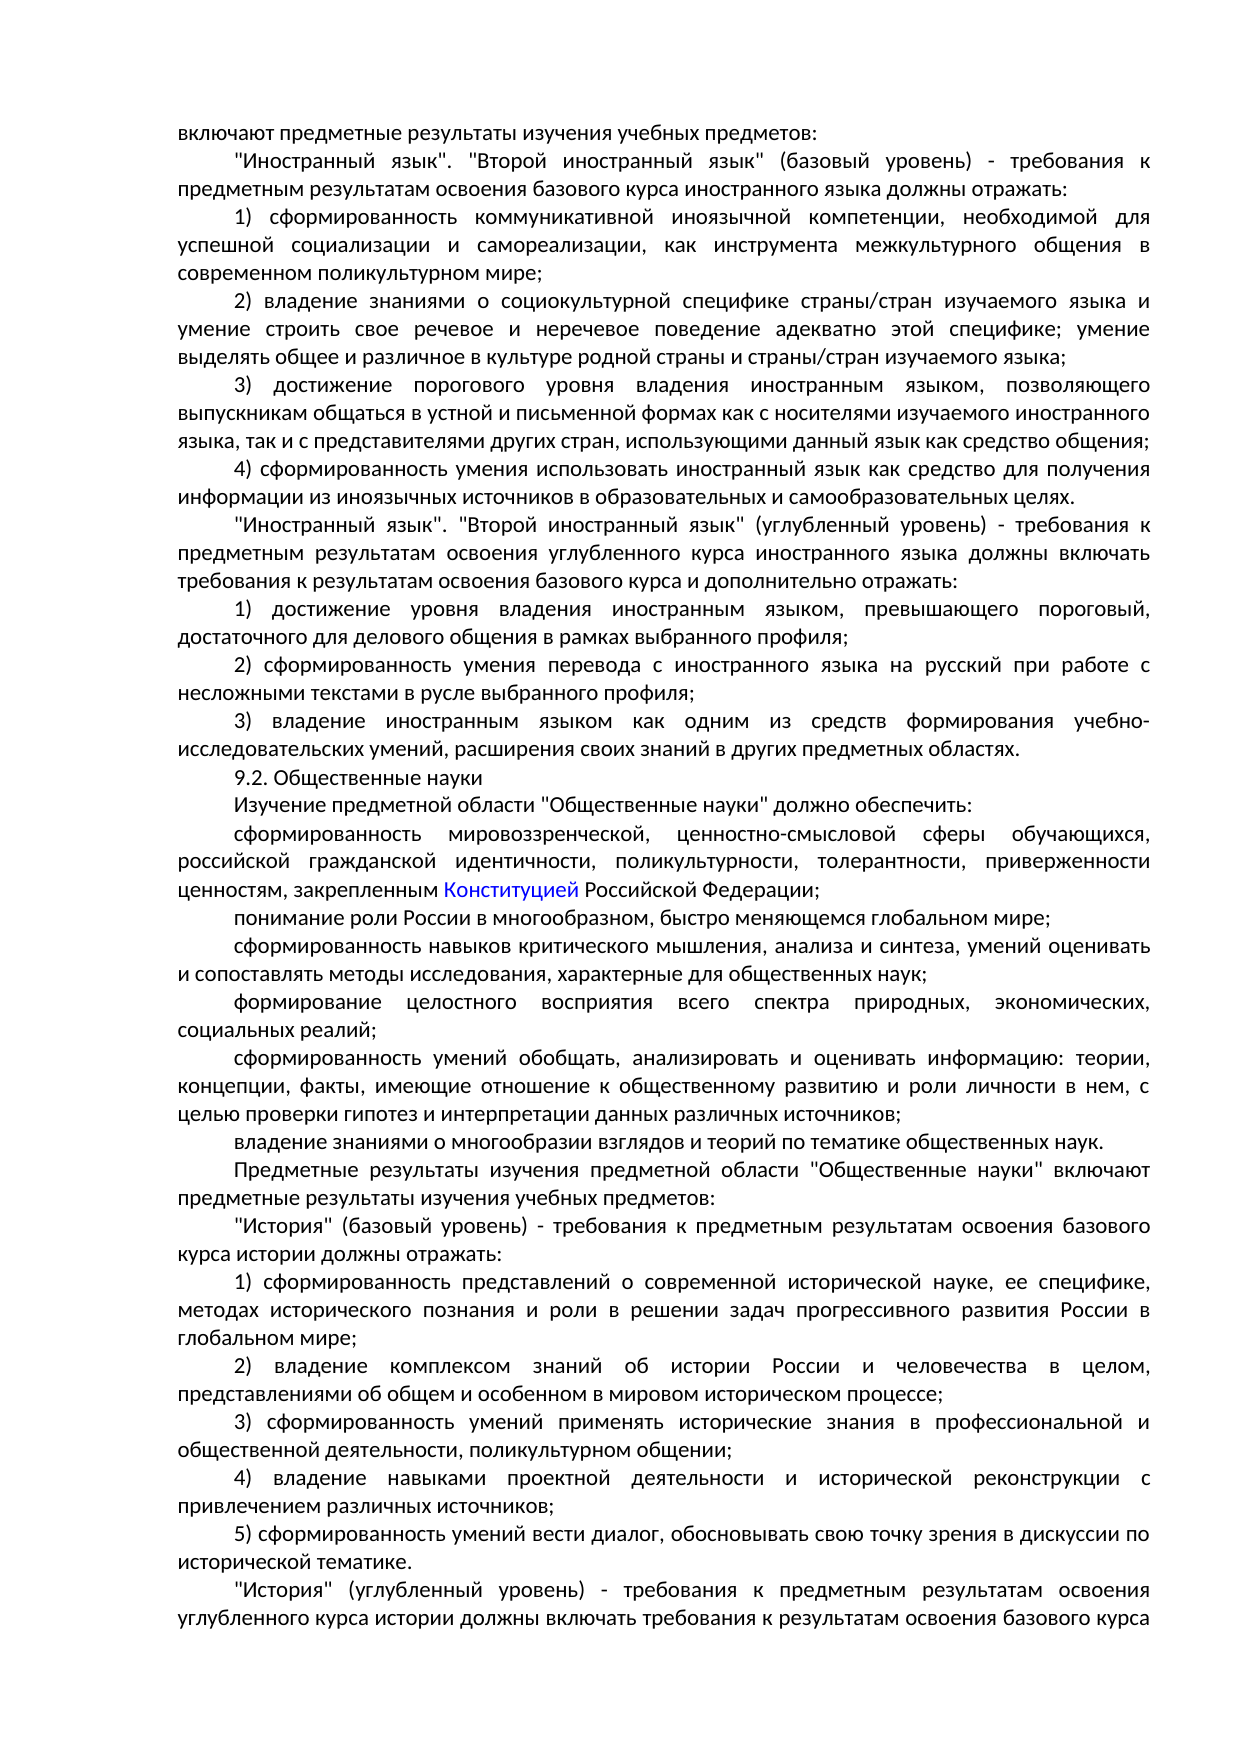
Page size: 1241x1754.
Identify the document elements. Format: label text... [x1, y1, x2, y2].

text 2) владение комплексом знаний об истории России и человечества в целом, представлениями об общем и особенном в мировом историческом процессе; [177, 1351, 1152, 1407]
text сформированность мировоззренческой, ценностно-смысловой сферы обучающихся, российской гражданской идентичности, поликультурности, толерантности, приверженности ценностям, закрепленным Конституцией Российской Федерации; [177, 819, 1152, 903]
text "Иностранный язык". "Второй иностранный язык" (углубленный уровень) - требования к предметным результатам освоения углубленного курса иностранного языка должны включать требования к результатам освоения базового курса и дополнительно отражать: [177, 510, 1152, 594]
text понимание роли России в многообразном, быстро меняющемся глобальном мире; [177, 903, 1152, 931]
text 3) достижение порогового уровня владения иностранным языком, позволяющего выпускникам общаться в устной и письменной формах как с носителями изучаемого иностранного языка, так и с представителями других стран, использующими данный язык как средство общения; [177, 370, 1152, 454]
text 2) владение знаниями о социокультурной специфике страны/стран изучаемого языка и умение строить свое речевое и неречевое поведение адекватно этой специфике; умение выделять общее и различное в культуре родной страны и страны/стран изучаемого языка; [177, 286, 1152, 370]
text 4) сформированность умения использовать иностранный язык как средство для получения информации из иноязычных источников в образовательных и самообразовательных целях. [177, 454, 1152, 510]
text формирование целостного восприятия всего спектра природных, экономических, социальных реалий; [177, 987, 1152, 1043]
text Изучение предметной области "Общественные науки" должно обеспечить: [177, 791, 1152, 819]
text владение знаниями о многообразии взглядов и теорий по тематике общественных наук. [177, 1127, 1152, 1155]
text "Иностранный язык". "Второй иностранный язык" (базовый уровень) - требования к предметным результатам освоения базового курса иностранного языка должны отражать: [177, 146, 1152, 202]
text 1) сформированность представлений о современной исторической науке, ее специфике, методах исторического познания и роли в решении задач прогрессивного развития России в глобальном мире; [177, 1267, 1152, 1351]
text 9.2. Общественные науки [177, 763, 1152, 791]
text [177, 1575, 1152, 1631]
text 1) сформированность коммуникативной иноязычной компетенции, необходимой для успешной социализации и самореализации, как инструмента межкультурного общения в современном поликультурном мире; [177, 202, 1152, 286]
text "История" (базовый уровень) - требования к предметным результатам освоения базового курса истории должны отражать: [177, 1211, 1152, 1267]
text 2) сформированность умения перевода с иностранного языка на русский при работе с несложными текстами в русле выбранного профиля; [177, 651, 1152, 707]
text сформированность умений обобщать, анализировать и оценивать информацию: теории, концепции, факты, имеющие отношение к общественному развитию и роли личности в нем, с целью проверки гипотез и интерпретации данных различных источников; [177, 1043, 1152, 1127]
text 4) владение навыками проектной деятельности и исторической реконструкции с привлечением различных источников; [177, 1463, 1152, 1519]
text Предметные результаты изучения предметной области "Общественные науки" включают предметные результаты изучения учебных предметов: [177, 1155, 1152, 1211]
text 1) достижение уровня владения иностранным языком, превышающего пороговый, достаточного для делового общения в рамках выбранного профиля; [177, 594, 1152, 651]
text 5) сформированность умений вести диалог, обосновывать свою точку зрения в дискуссии по исторической тематике. [177, 1519, 1152, 1575]
text 3) владение иностранным языком как одним из средств формирования учебно-исследовательских умений, расширения своих знаний в других предметных областях. [177, 707, 1152, 763]
text сформированность навыков критического мышления, анализа и синтеза, умений оценивать и сопоставлять методы исследования, характерные для общественных наук; [177, 931, 1152, 987]
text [177, 118, 1152, 146]
text 3) сформированность умений применять исторические знания в профессиональной и общественной деятельности, поликультурном общении; [177, 1407, 1152, 1463]
